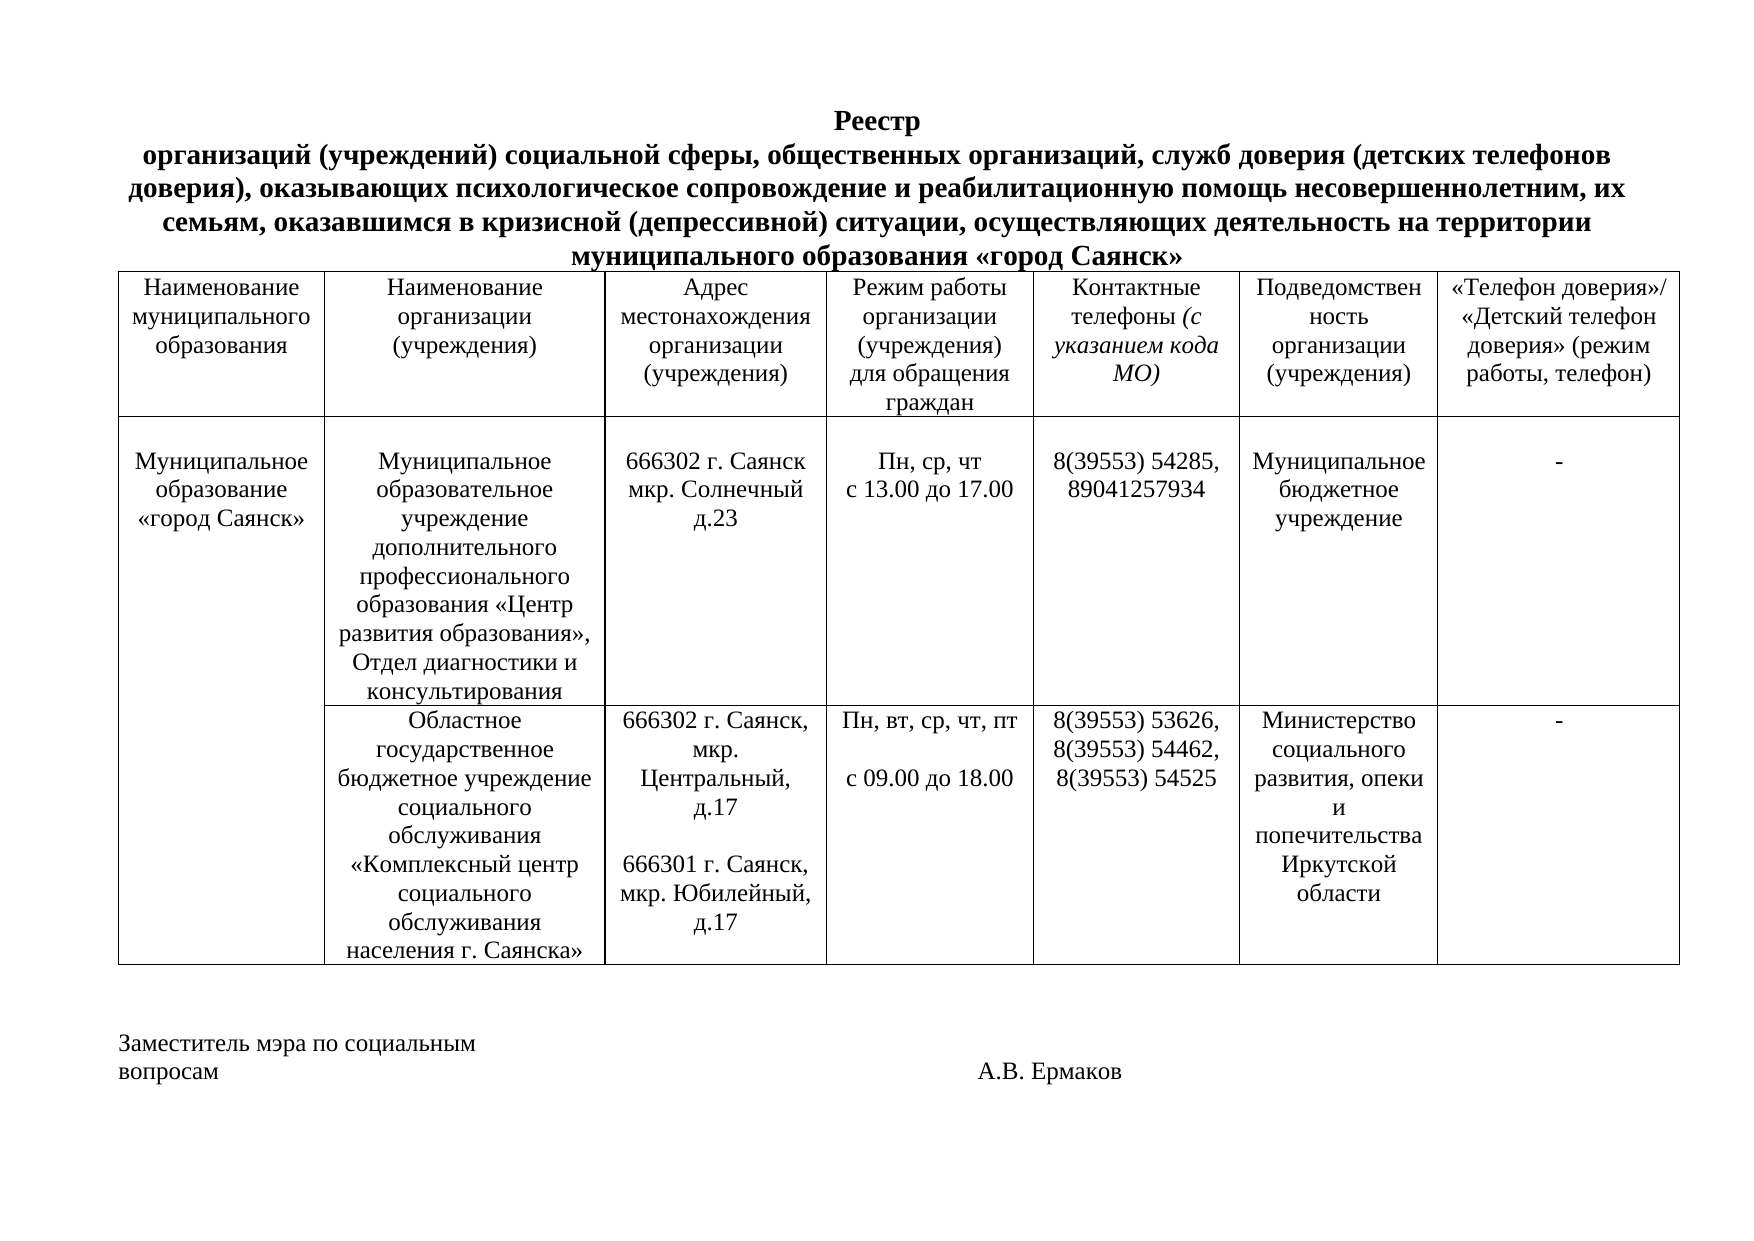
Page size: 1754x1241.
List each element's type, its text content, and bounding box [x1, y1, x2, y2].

table_header «Телефон доверия»/ «Детский телефон доверия» (режим работы, телефон) [1438, 272, 1679, 416]
table_cell - [1438, 417, 1679, 704]
text Реестр [118, 103, 1636, 137]
table_cell - [1438, 706, 1679, 964]
table_header Адрес местонахождения организации (учреждения) [606, 272, 826, 416]
table_cell 666302 г. Саянск, мкр. Центральный, д.17 666301 г. Саянск, мкр. Юбилейный, д.17 [606, 706, 826, 964]
table_cell Муниципальное образовательное учреждение дополнительного профессионального образования «Центр развития образования», Отдел диагностики и консультирования [325, 417, 604, 704]
text Заместитель мэра по социальным [118, 1028, 1636, 1056]
table_header Наименование организации (учреждения) [325, 272, 604, 416]
table_cell Пн, ср, чт с 13.00 до 17.00 [827, 417, 1033, 704]
table_cell 8(39553) 53626, 8(39553) 54462, 8(39553) 54525 [1034, 706, 1239, 964]
table_cell Муниципальное бюджетное учреждение [1240, 417, 1437, 704]
text организаций (учреждений) социальной сферы, общественных организаций, служб доверия (детских телефонов [118, 137, 1636, 171]
table_cell Пн, вт, ср, чт, пт с 09.00 до 18.00 [827, 706, 1033, 964]
table_header Контактные телефоны (с указанием кода МО) [1034, 272, 1239, 416]
table_cell 666302 г. Саянск мкр. Солнечный д.23 [606, 417, 826, 704]
table_cell 8(39553) 54285, 89041257934 [1034, 417, 1239, 704]
table_cell Муниципальное образование «город Саянск» [119, 417, 324, 964]
table_cell Министерство социального развития, опеки и попечительства Иркутской области [1240, 706, 1437, 964]
text доверия), оказывающих психологическое сопровождение и реабилитационную помощь несовершеннолетним, их семьям, оказавшимся в кризисной (депрессивной) ситуации, осуществляющих деятельность на территории муниципального образования «город Саянск» [118, 171, 1636, 271]
table_header Режим работы организации (учреждения) для обращения граждан [827, 272, 1033, 416]
text вопросам А.В. Ермаков [118, 1056, 1636, 1085]
table_header Подведомственность организации (учреждения) [1240, 272, 1437, 416]
table_header Наименование муниципального образования [119, 272, 324, 416]
table_cell Областное государственное бюджетное учреждение социального обслуживания «Комплексный центр социального обслуживания населения г. Саянска» [325, 706, 604, 964]
